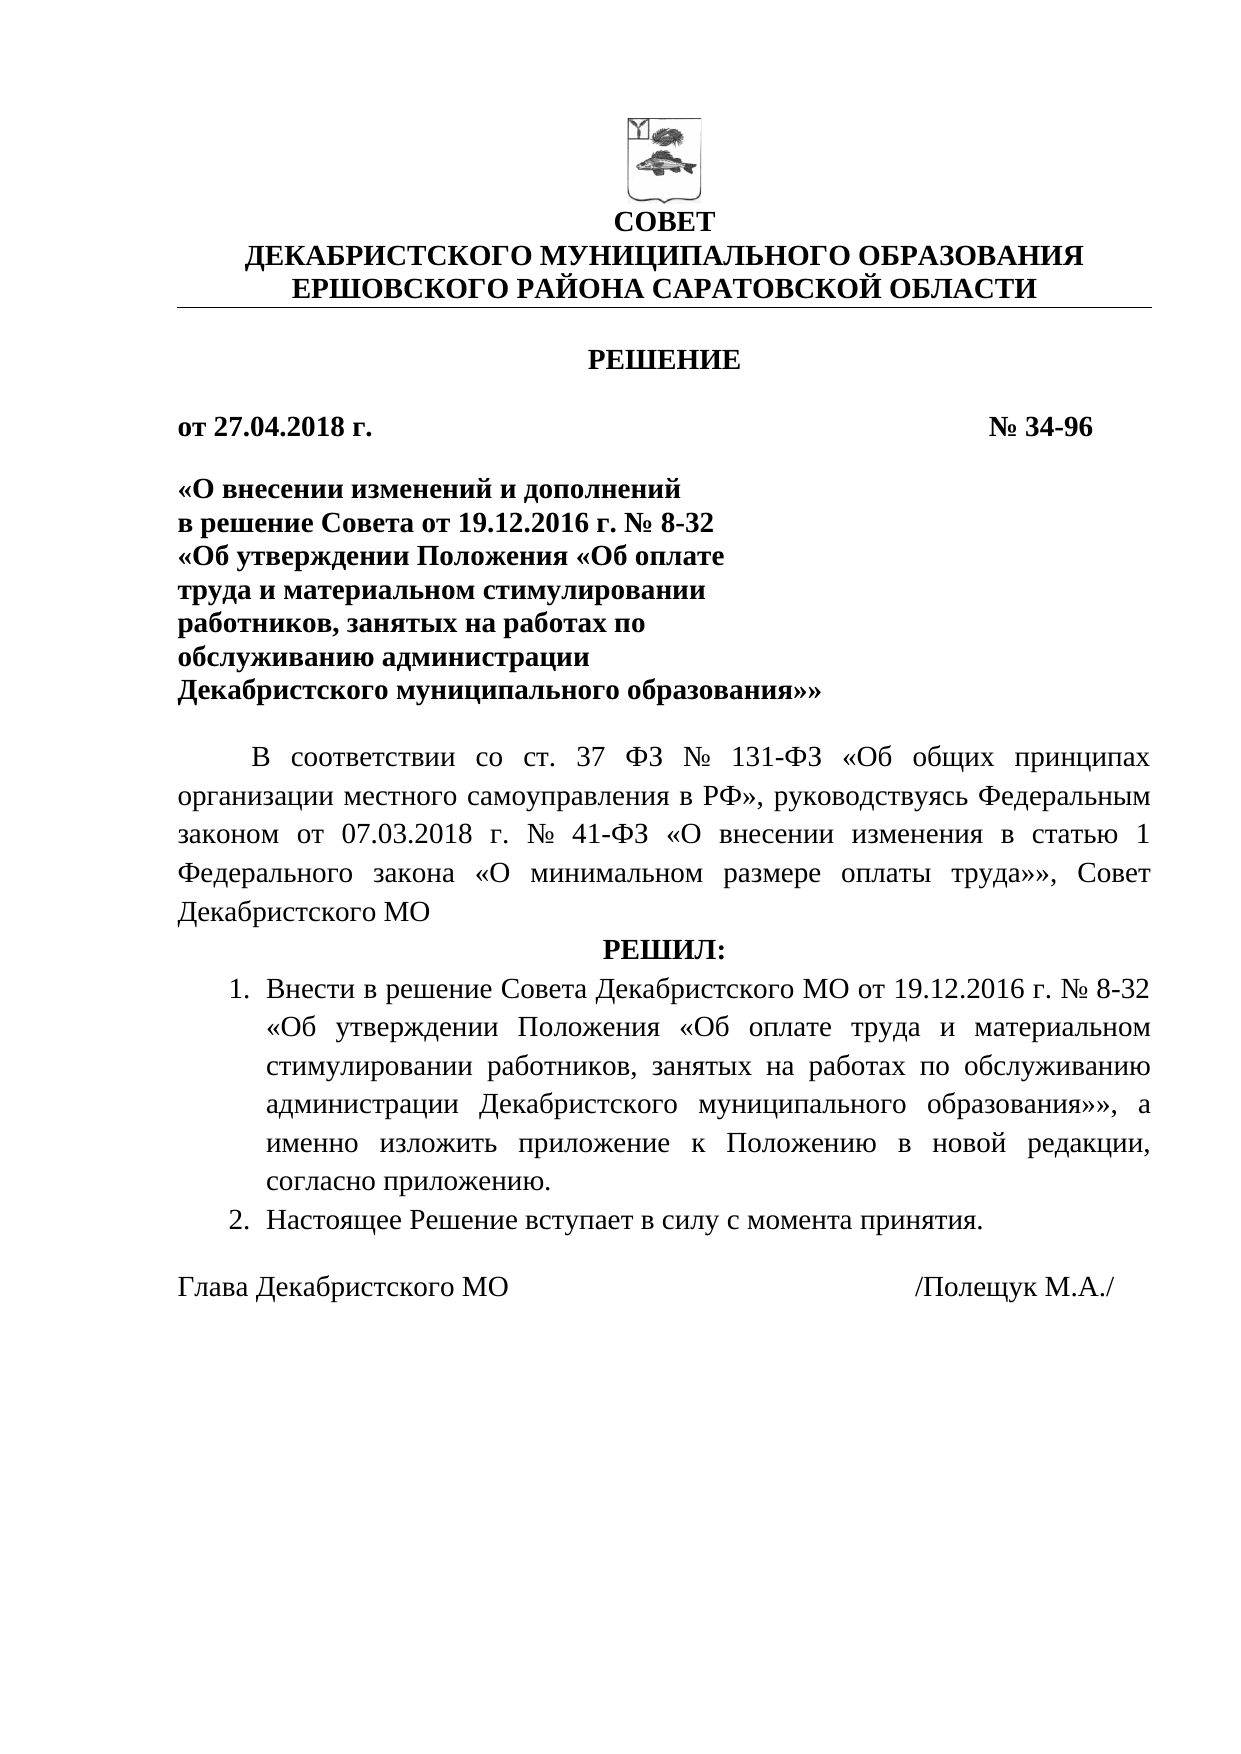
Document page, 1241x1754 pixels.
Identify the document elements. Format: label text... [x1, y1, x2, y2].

text «О внесении изменений и дополнений [177, 471, 1152, 505]
text от 27.04.2018 г. № 34-96 [177, 409, 1152, 442]
text В соответствии со ст. 37 ФЗ № 131-ФЗ «Об общих принципах организации местного самоуправления в РФ», руководствуясь Федеральным законом от 07.03.2018 г. № 41-ФЗ «О внесении изменения в статью 1 Федерального закона «О минимальном размере оплаты труда»», Совет Декабристского МО [177, 739, 1152, 927]
text Декабристского муниципального образования»» [177, 672, 1152, 706]
text РЕШЕНИЕ [177, 342, 1152, 375]
text Глава Декабристского МО /Полещук М.А./ [177, 1269, 1152, 1303]
text «Об утверждении Положения «Об оплате [177, 538, 1152, 572]
text ДЕКАБРИСТСКОГО МУНИЦИПАЛЬНОГО ОБРАЗОВАНИЯ [177, 238, 1152, 271]
text в решение Совета от 19.12.2016 г. № 8-32 [177, 505, 1152, 538]
list Настоящее Решение вступает в силу с момента принятия. [228, 1202, 1152, 1236]
text труда и материальном стимулировании [177, 572, 1152, 605]
text работников, занятых на работах по [177, 605, 1152, 639]
text РЕШИЛ: [177, 932, 1152, 966]
picture [627, 118, 702, 204]
text обслуживанию администрации [177, 639, 1152, 672]
list Внести в решение Совета Декабристского МО от 19.12.2016 г. № 8-32 «Об утверждении Положения «Об оплате труда и материальном стимулировании работников, занятых на работах по обслуживанию администрации Декабристского муниципального образования»», а именно изложить приложение к Положению в новой редакции, согласно приложению. [228, 971, 1152, 1197]
text СОВЕТ [177, 204, 1152, 238]
text ЕРШОВСКОГО РАЙОНА САРАТОВСКОЙ ОБЛАСТИ [177, 271, 1152, 307]
